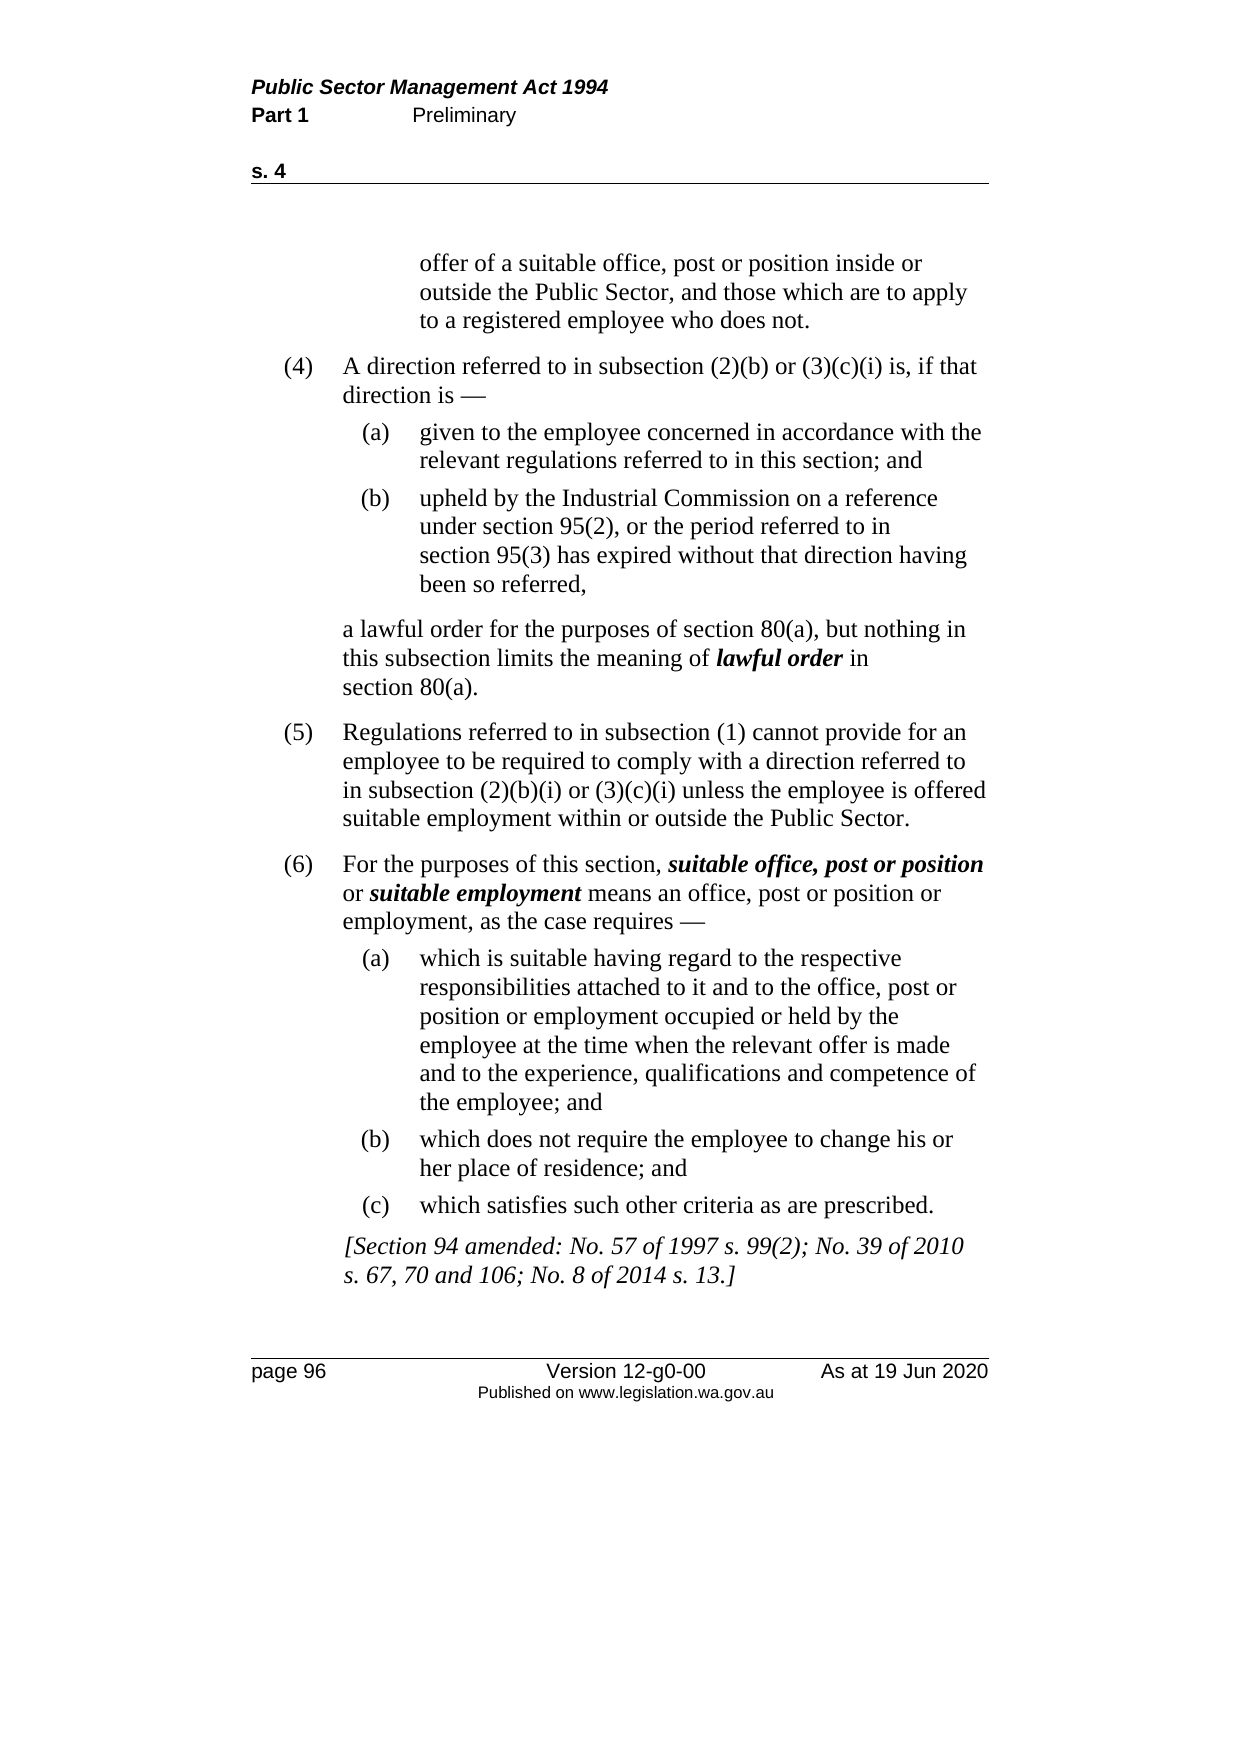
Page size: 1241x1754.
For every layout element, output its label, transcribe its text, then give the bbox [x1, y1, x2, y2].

text (4) A direction referred to in subsection (2)(b) or (3)(c)(i) is, if that direction is — [251, 351, 989, 408]
text (b) upheld by the Industrial Commission on a reference under section 95(2), or the period referred to in section 95(3) has expired without that direction having been so referred, [251, 483, 989, 598]
text (a) given to the employee concerned in accordance with the relevant regulations referred to in this section; and [251, 417, 989, 474]
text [251, 248, 989, 334]
text a lawful order for the purposes of section 80(a), but nothing in this subsection limits the meaning of lawful order in section 80(a). [251, 614, 989, 701]
text (6) For the purposes of this section, suitable office, post or position or suitable employment means an office, post or position or employment, as the case requires — [251, 849, 989, 935]
text (a) which is suitable having regard to the respective responsibilities attached to it and to the office, post or position or employment occupied or held by the employee at the time when the relevant offer is made and to the experience, qualifications and competence of the employee; and [251, 943, 989, 1116]
text [Section 94 amended: No. 57 of 1997 s. 99(2); No. 39 of 2010 s. 67, 70 and 106; No. 8 of 2014 s. 13.] [251, 1231, 989, 1289]
text (b) which does not require the employee to change his or her place of residence; and [251, 1124, 989, 1182]
text (c) which satisfies such other criteria as are prescribed. [251, 1190, 989, 1219]
text (5) Regulations referred to in subsection (1) cannot provide for an employee to be required to comply with a direction referred to in subsection (2)(b)(i) or (3)(c)(i) unless the employee is offered suitable employment within or outside the Public Sector. [251, 717, 989, 832]
